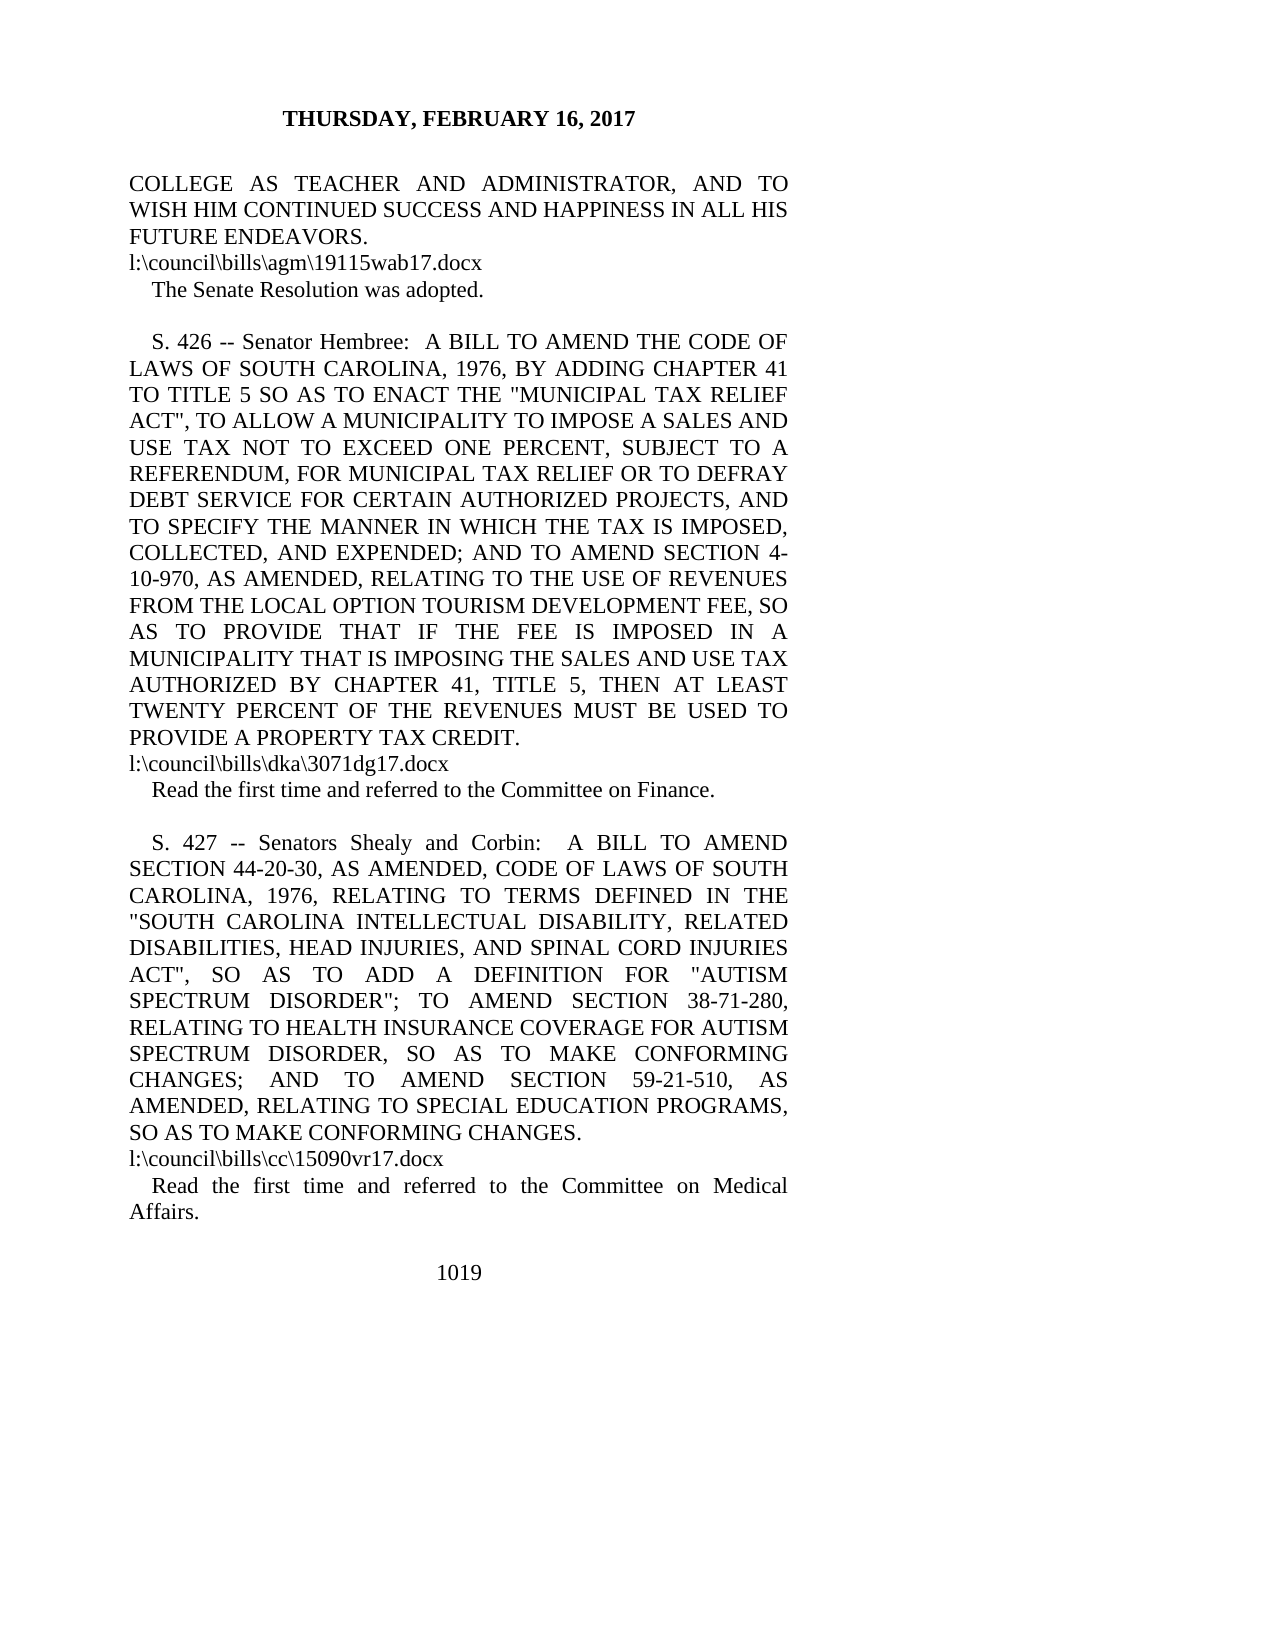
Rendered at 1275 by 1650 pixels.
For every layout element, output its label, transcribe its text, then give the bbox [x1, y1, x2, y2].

text Read the first time and referred to the Committee on Finance. [129, 776, 789, 803]
text Read the first time and referred to the Committee on Medical Affairs. [129, 1172, 789, 1224]
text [129, 170, 789, 249]
text S. 427 -- Senators Shealy and Corbin: A BILL TO AMEND SECTION 44-20-30, AS AMENDED, CODE OF LAWS OF SOUTH CAROLINA, 1976, RELATING TO TERMS DEFINED IN THE "SOUTH CAROLINA INTELLECTUAL DISABILITY, RELATED DISABILITIES, HEAD INJURIES, AND SPINAL CORD INJURIES ACT", SO AS TO ADD A DEFINITION FOR "AUTISM SPECTRUM DISORDER"; TO AMEND SECTION 38-71-280, RELATING TO HEALTH INSURANCE COVERAGE FOR AUTISM SPECTRUM DISORDER, SO AS TO MAKE CONFORMING CHANGES; AND TO AMEND SECTION 59-21-510, AS AMENDED, RELATING TO SPECIAL EDUCATION PROGRAMS, SO AS TO MAKE CONFORMING CHANGES. [129, 829, 789, 1145]
text l:\council\bills\dka\3071dg17.docx [129, 750, 789, 776]
text l:\council\bills\agm\19115wab17.docx [129, 249, 789, 276]
text S. 426 -- Senator Hembree: A BILL TO AMEND THE CODE OF LAWS OF SOUTH CAROLINA, 1976, BY ADDING CHAPTER 41 TO TITLE 5 SO AS TO ENACT THE "MUNICIPAL TAX RELIEF ACT", TO ALLOW A MUNICIPALITY TO IMPOSE A SALES AND USE TAX NOT TO EXCEED ONE PERCENT, SUBJECT TO A REFERENDUM, FOR MUNICIPAL TAX RELIEF OR TO DEFRAY DEBT SERVICE FOR CERTAIN AUTHORIZED PROJECTS, AND TO SPECIFY THE MANNER IN WHICH THE TAX IS IMPOSED, COLLECTED, AND EXPENDED; AND TO AMEND SECTION 4-10-970, AS AMENDED, RELATING TO THE USE OF REVENUES FROM THE LOCAL OPTION TOURISM DEVELOPMENT FEE, SO AS TO PROVIDE THAT IF THE FEE IS IMPOSED IN A MUNICIPALITY THAT IS IMPOSING THE SALES AND USE TAX AUTHORIZED BY CHAPTER 41, TITLE 5, THEN AT LEAST TWENTY PERCENT OF THE REVENUES MUST BE USED TO PROVIDE A PROPERTY TAX CREDIT. [129, 328, 789, 750]
text The Senate Resolution was adopted. [129, 276, 789, 302]
text l:\council\bills\cc\15090vr17.docx [129, 1145, 789, 1172]
